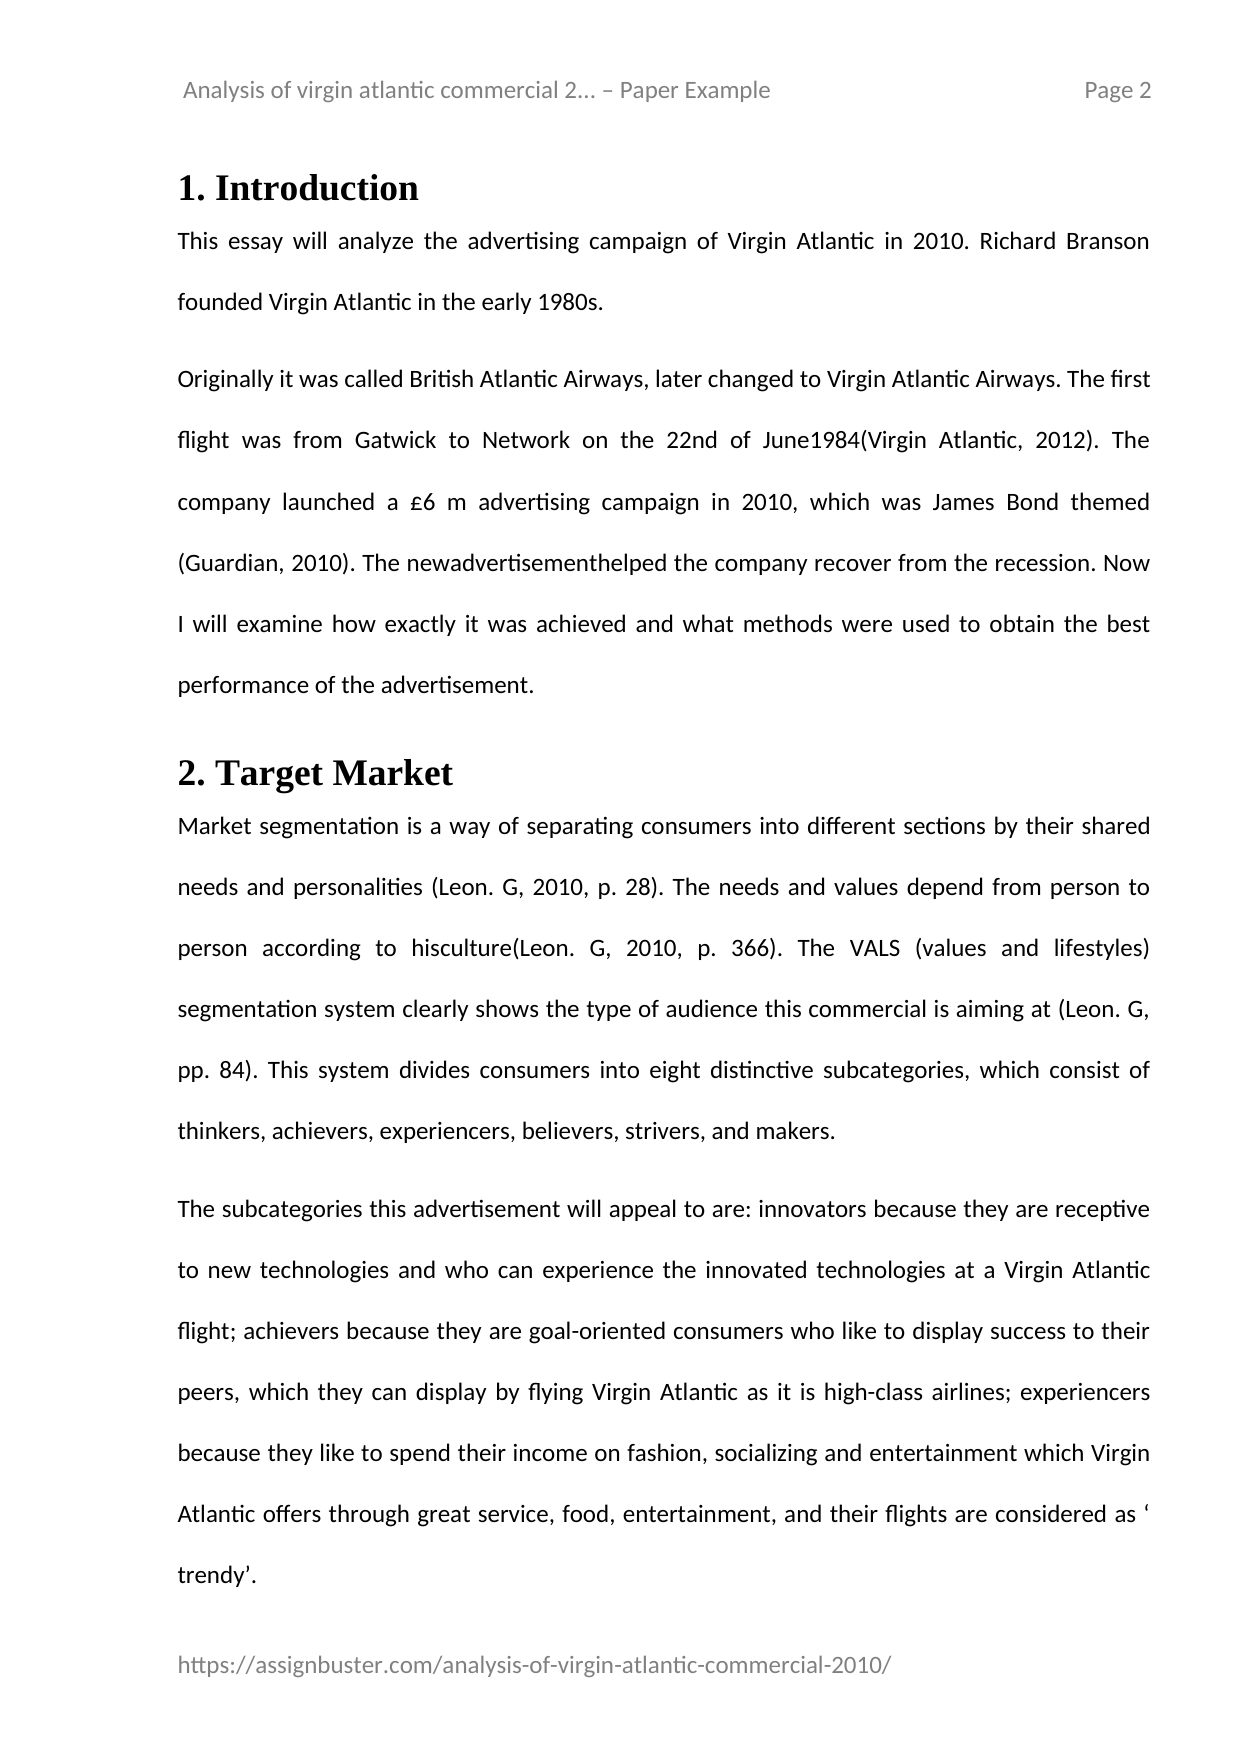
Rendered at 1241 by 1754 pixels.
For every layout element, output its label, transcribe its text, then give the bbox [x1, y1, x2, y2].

text The subcategories this advertisement will appeal to are: innovators because they are receptive to new technologies and who can experience the innovated technologies at a Virgin Atlantic flight; achievers because they are goal-oriented consumers who like to display success to their peers, which they can display by flying Virgin Atlantic as it is high-class airlines; experiencers because they like to spend their income on fashion, socializing and entertainment which Virgin Atlantic offers through great service, food, entertainment, and their flights are considered as ‘ trendy’. [177, 1193, 1152, 1589]
text Market segmentation is a way of separating consumers into different sections by their shared needs and personalities (Leon. G, 2010, p. 28). The needs and values depend from person to person according to hisculture(Leon. G, 2010, p. 366). The VALS (values and lifestyles) segmentation system clearly shows the type of audience this commercial is aiming at (Leon. G, pp. 84). This system divides consumers into eight distinctive subcategories, which consist of thinkers, achievers, experiencers, believers, strivers, and makers. [177, 810, 1152, 1146]
subtitle 2. Target Market [177, 751, 1152, 794]
text Originally it was called British Atlantic Airways, later changed to Virgin Atlantic Airways. The first flight was from Gatwick to Network on the 22nd of June1984(Virgin Atlantic, 2012). The company launched a £6 m advertising campaign in 2010, which was James Bond themed (Guardian, 2010). The newadvertisementhelped the company recover from the recession. Now I will examine how exactly it was achieved and what methods were used to obtain the best performance of the advertisement. [177, 364, 1152, 699]
subtitle 1. Introduction [177, 166, 1152, 209]
text This essay will analyze the advertising campaign of Virgin Atlantic in 2010. Richard Branson founded Virgin Atlantic in the early 1980s. [177, 225, 1152, 316]
